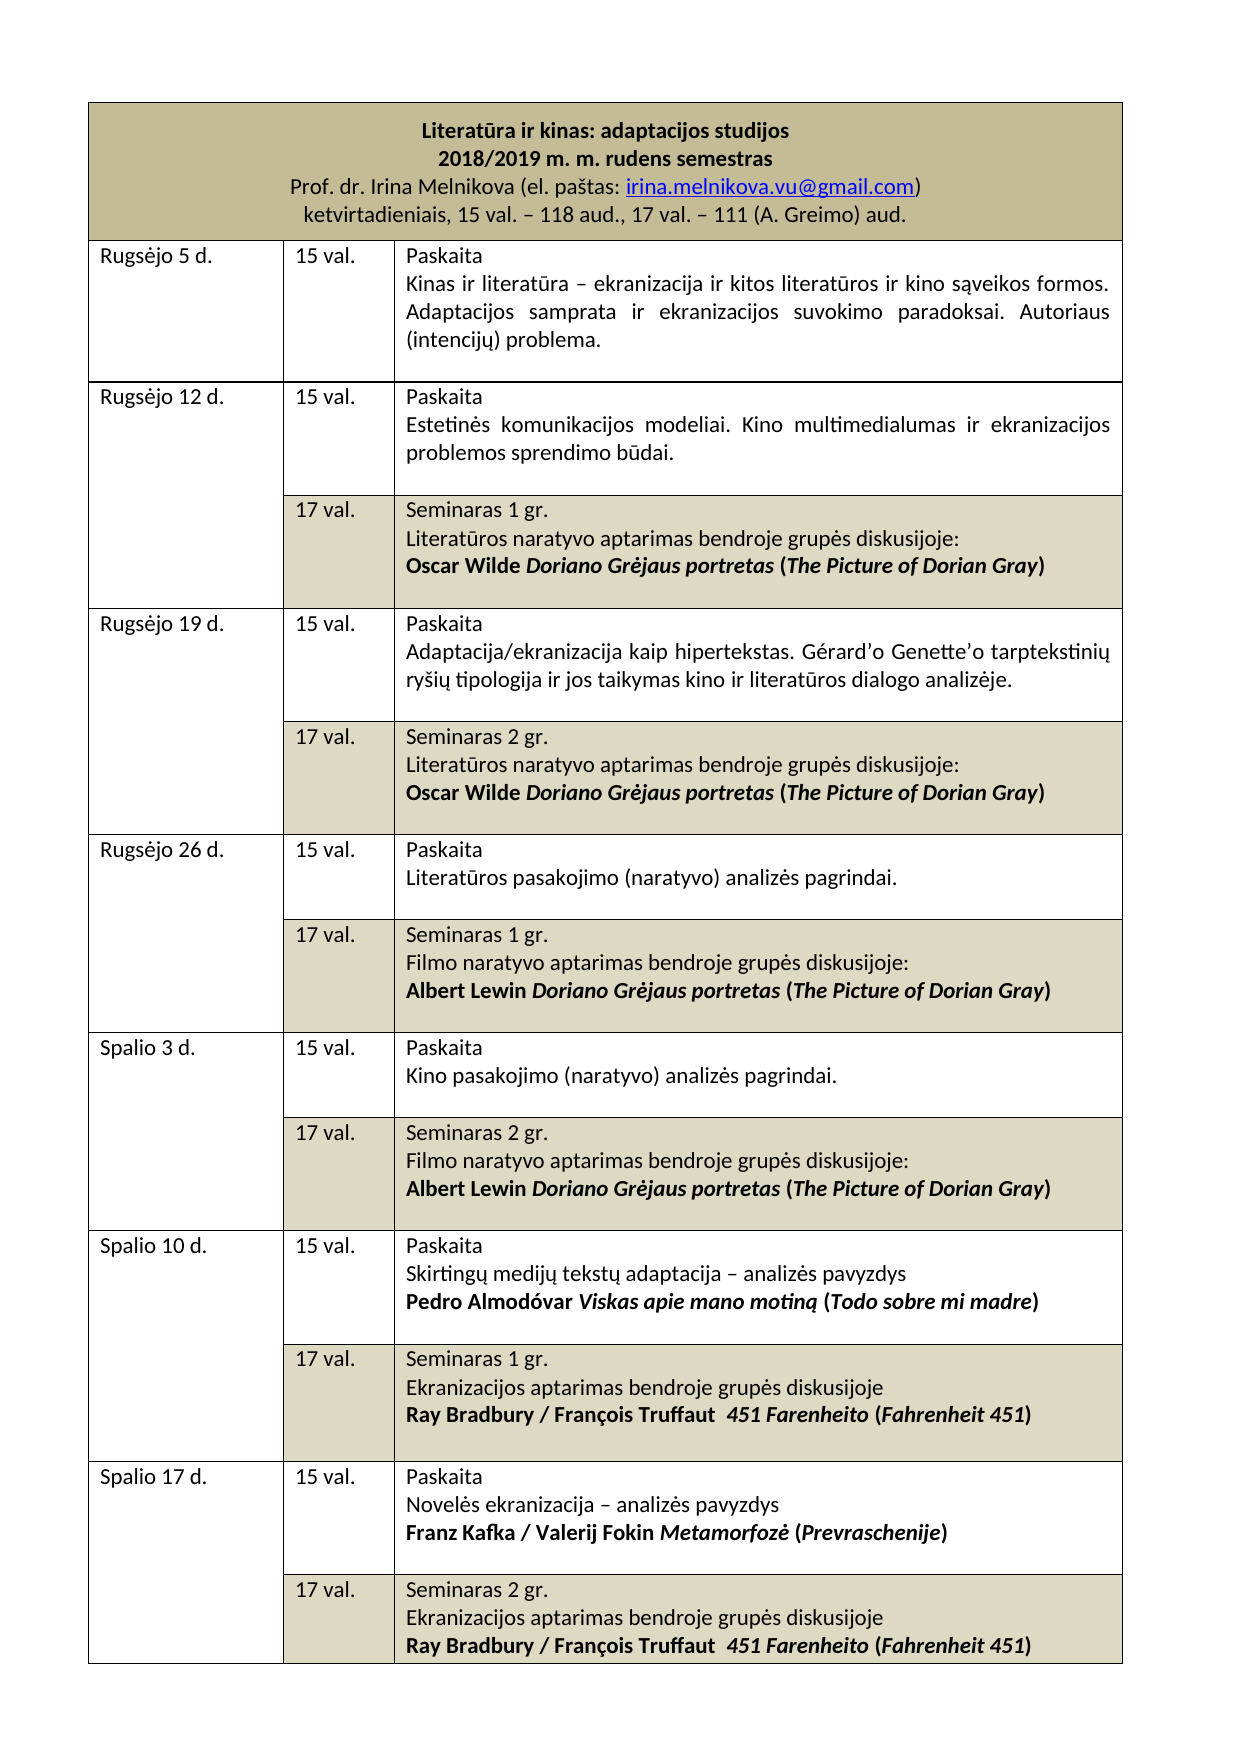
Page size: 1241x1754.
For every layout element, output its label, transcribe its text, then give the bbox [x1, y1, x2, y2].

table_cell 15 val. [284, 1033, 394, 1117]
table_cell Paskaita Kinas ir literatūra – ekranizacija ir kitos literatūros ir kino sąveikos formos. Adaptacijos samprata ir ekranizacijos suvokimo paradoksai. Autoriaus (intencijų) problema. [395, 241, 1122, 381]
table_cell 17 val. [284, 920, 394, 1032]
table_cell Paskaita Novelės ekranizacija – analizės pavyzdys Franz Kafka / Valerij Fokin Metamorfozė (Prevraschenije) [395, 1462, 1122, 1574]
table_cell 17 val. [284, 1575, 394, 1663]
table_cell Paskaita Literatūros pasakojimo (naratyvo) analizės pagrindai. [395, 835, 1122, 919]
table_cell 15 val. [284, 241, 394, 381]
table_cell Paskaita Estetinės komunikacijos modeliai. Kino multimedialumas ir ekranizacijos problemos sprendimo būdai. [395, 383, 1122, 494]
table_cell 17 val. [284, 1118, 394, 1230]
table_cell Seminaras 1 gr. Filmo naratyvo aptarimas bendroje grupės diskusijoje: Albert Lewin Doriano Grėjaus portretas (The Picture of Dorian Gray) [395, 920, 1122, 1032]
table_header Literatūra ir kinas: adaptacijos studijos 2018/2019 m. m. rudens semestras Prof. dr. Irina Melnikova (el. paštas: irina.melnikova.vu@gmail.com) ketvirtadieniais, 15 val. – 118 aud., 17 val. – 111 (A. Greimo) aud. [89, 103, 1122, 240]
table_cell 15 val. [284, 835, 394, 919]
table_cell Seminaras 1 gr. Ekranizacijos aptarimas bendroje grupės diskusijoje Ray Bradbury / François Truffaut 451 Farenheito (Fahrenheit 451) [395, 1345, 1122, 1461]
table_cell 17 val. [284, 722, 394, 834]
table_cell Seminaras 2 gr. Ekranizacijos aptarimas bendroje grupės diskusijoje Ray Bradbury / François Truffaut 451 Farenheito (Fahrenheit 451) [395, 1575, 1122, 1663]
table_cell Paskaita Skirtingų medijų tekstų adaptacija – analizės pavyzdys Pedro Almodóvar Viskas apie mano motiną (Todo sobre mi madre) [395, 1231, 1122, 1343]
table_cell Seminaras 1 gr. Literatūros naratyvo aptarimas bendroje grupės diskusijoje: Oscar Wilde Doriano Grėjaus portretas (The Picture of Dorian Gray) [395, 496, 1122, 608]
table_cell Rugsėjo 19 d. [89, 609, 283, 834]
table_cell Spalio 3 d. [89, 1033, 283, 1230]
table_cell Rugsėjo 12 d. [89, 383, 283, 608]
table_cell 15 val. [284, 1462, 394, 1574]
table_cell Paskaita Adaptacija/ekranizacija kaip hipertekstas. Gérard’o Genette’o tarptekstinių ryšių tipologija ir jos taikymas kino ir literatūros dialogo analizėje. [395, 609, 1122, 721]
table_cell Rugsėjo 5 d. [89, 241, 283, 381]
table_cell 15 val. [284, 609, 394, 721]
table_cell 17 val. [284, 496, 394, 608]
table_cell 17 val. [284, 1345, 394, 1461]
table_cell Seminaras 2 gr. Literatūros naratyvo aptarimas bendroje grupės diskusijoje: Oscar Wilde Doriano Grėjaus portretas (The Picture of Dorian Gray) [395, 722, 1122, 834]
table_cell 15 val. [284, 383, 394, 494]
table_cell 15 val. [284, 1231, 394, 1343]
table_cell Spalio 10 d. [89, 1231, 283, 1461]
table_cell Seminaras 2 gr. Filmo naratyvo aptarimas bendroje grupės diskusijoje: Albert Lewin Doriano Grėjaus portretas (The Picture of Dorian Gray) [395, 1118, 1122, 1230]
table_cell Paskaita Kino pasakojimo (naratyvo) analizės pagrindai. [395, 1033, 1122, 1117]
table_cell Spalio 17 d. [89, 1462, 283, 1663]
table_cell Rugsėjo 26 d. [89, 835, 283, 1032]
